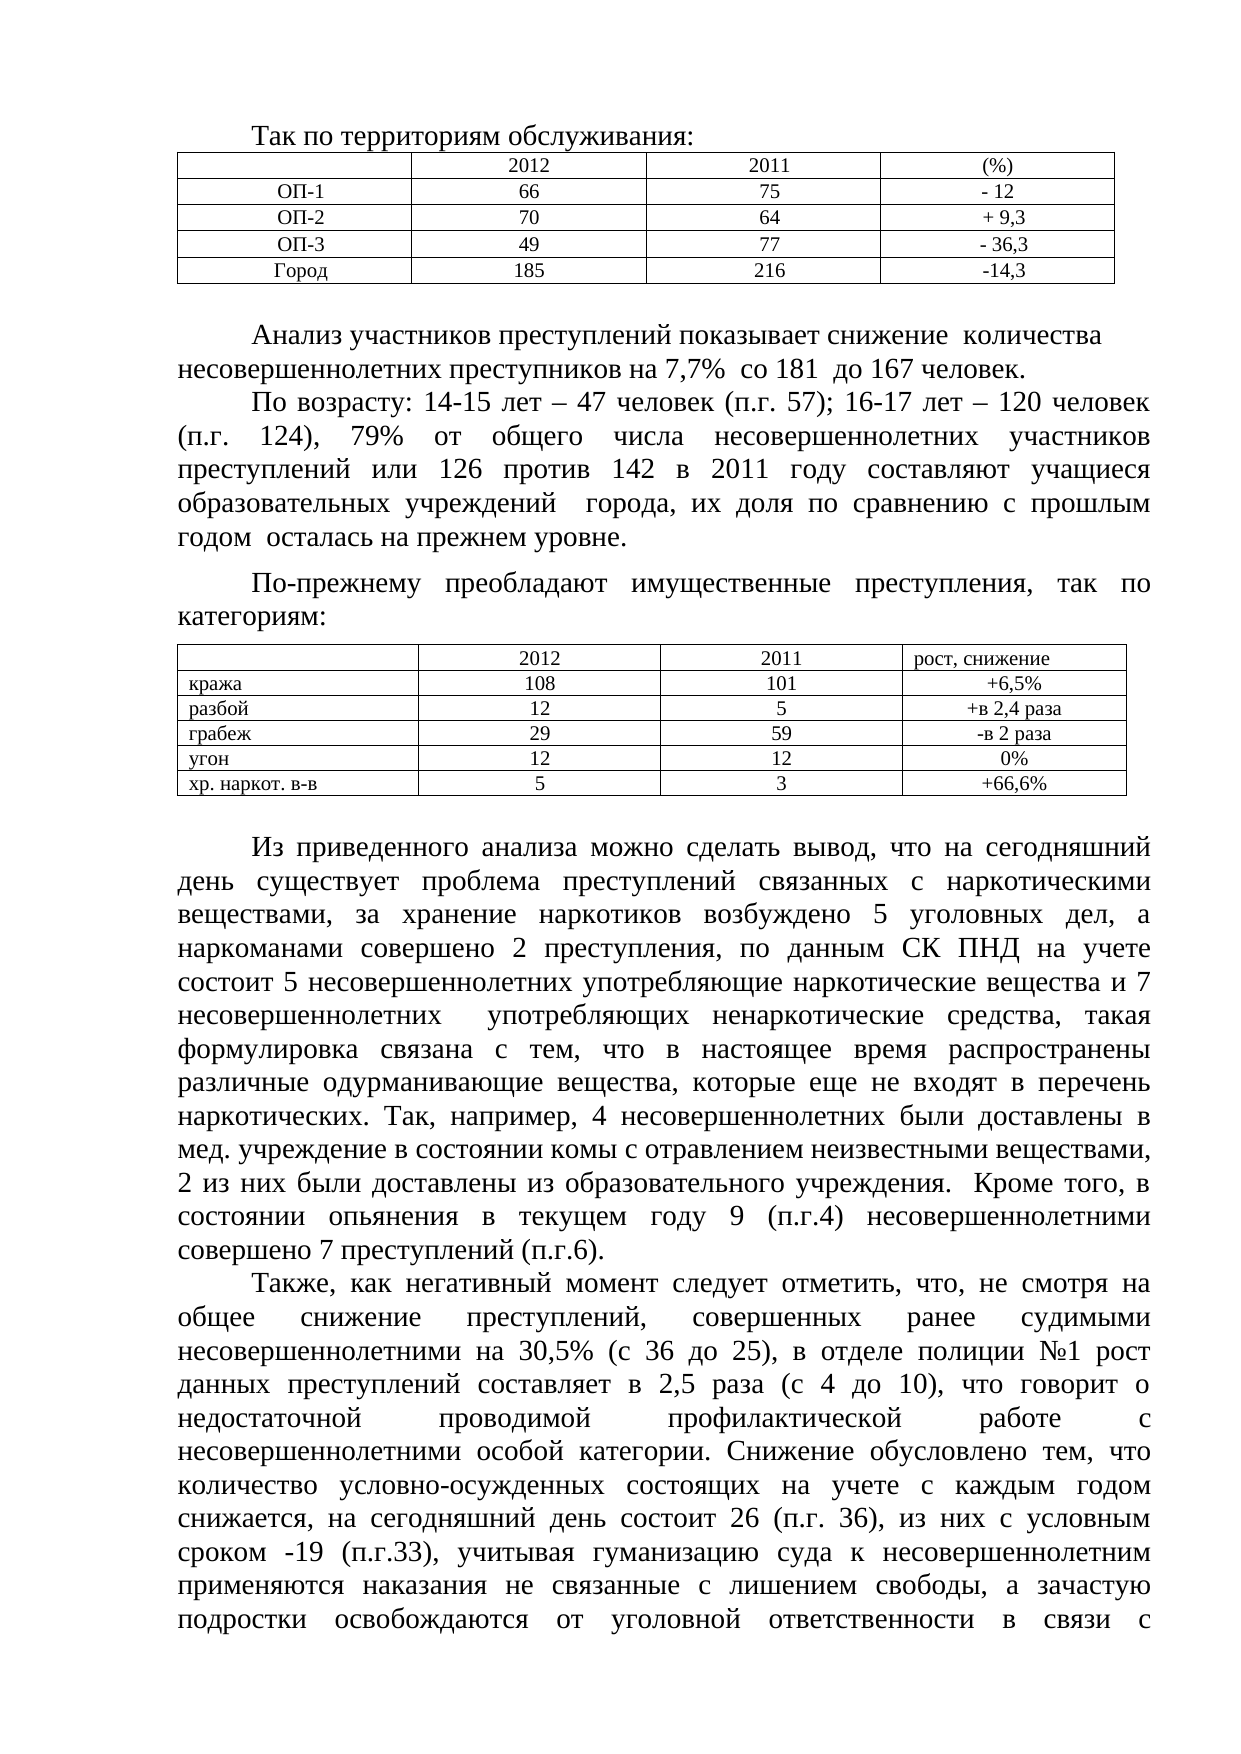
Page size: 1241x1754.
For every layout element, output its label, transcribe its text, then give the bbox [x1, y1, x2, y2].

table_cell 77 [647, 231, 880, 257]
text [177, 1266, 1152, 1634]
table_cell ОП-3 [178, 231, 411, 257]
table_header 2012 [412, 153, 646, 178]
table_cell -в 2 раза [903, 721, 1126, 745]
text По-прежнему преобладают имущественные преступления, так по категориям: [177, 565, 1152, 632]
table_cell 75 [647, 179, 880, 204]
table_cell 5 [661, 696, 902, 720]
table_cell 64 [647, 205, 880, 230]
table_cell - 12 [881, 179, 1114, 204]
table_cell 12 [661, 746, 902, 770]
table_header [178, 153, 411, 178]
table_cell 108 [419, 671, 660, 694]
table_cell 3 [661, 771, 902, 795]
text По возрасту: 14-15 лет – 47 человек (п.г. 57); 16-17 лет – 120 человек (п.г. 124), 79% от общего числа несовершеннолетних участников преступлений или 126 против 142 в 2011 году составляют учащиеся образовательных учреждений города, их доля по сравнению с прошлым годом осталась на прежнем уровне. [177, 384, 1152, 552]
table_cell 70 [412, 205, 646, 230]
table_cell Город [178, 258, 411, 283]
table_cell 5 [419, 771, 660, 795]
table_cell 101 [661, 671, 902, 694]
table_cell кража [178, 671, 418, 694]
table_cell -14,3 [881, 258, 1114, 283]
table_cell хр. наркот. в-в [178, 771, 418, 795]
table_cell грабеж [178, 721, 418, 745]
table_cell угон [178, 746, 418, 770]
text Так по территориям обслуживания: [177, 118, 1152, 152]
table_cell 216 [647, 258, 880, 283]
table_cell ОП-1 [178, 179, 411, 204]
table_cell 12 [419, 746, 660, 770]
table_cell 66 [412, 179, 646, 204]
table_header 2012 [419, 645, 660, 669]
table_cell 0% [903, 746, 1126, 770]
table_cell 29 [419, 721, 660, 745]
table_header рост, снижение [903, 645, 1126, 669]
table_cell - 36,3 [881, 231, 1114, 257]
table_cell +66,6% [903, 771, 1126, 795]
table_cell +в 2,4 раза [903, 696, 1126, 720]
table_cell разбой [178, 696, 418, 720]
table_header (%) [881, 153, 1114, 178]
table_cell ОП-2 [178, 205, 411, 230]
text Из приведенного анализа можно сделать вывод, что на сегодняшний день существует проблема преступлений связанных с наркотическими веществами, за хранение наркотиков возбуждено 5 уголовных дел, а наркоманами совершено 2 преступления, по данным СК ПНД на учете состоит 5 несовершеннолетних употребляющие наркотические вещества и 7 несовершеннолетних употребляющих ненаркотические средства, такая формулировка связана с тем, что в настоящее время распространены различные одурманивающие вещества, которые еще не входят в перечень наркотических. Так, например, 4 несовершеннолетних были доставлены в мед. учреждение в состоянии комы с отравлением неизвестными веществами, 2 из них были доставлены из образовательного учреждения. Кроме того, в состоянии опьянения в текущем году 9 (п.г.4) несовершеннолетними совершено 7 преступлений (п.г.6). [177, 829, 1152, 1266]
table_cell + 9,3 [881, 205, 1114, 230]
table_cell 185 [412, 258, 646, 283]
table_cell 12 [419, 696, 660, 720]
table_cell 59 [661, 721, 902, 745]
text Анализ участников преступлений показывает снижение количества несовершеннолетних преступников на 7,7% со 181 до 167 человек. [177, 317, 1152, 384]
table_header [178, 645, 418, 669]
table_header 2011 [647, 153, 880, 178]
table_header 2011 [661, 645, 902, 669]
table_cell +6,5% [903, 671, 1126, 694]
table_cell 49 [412, 231, 646, 257]
